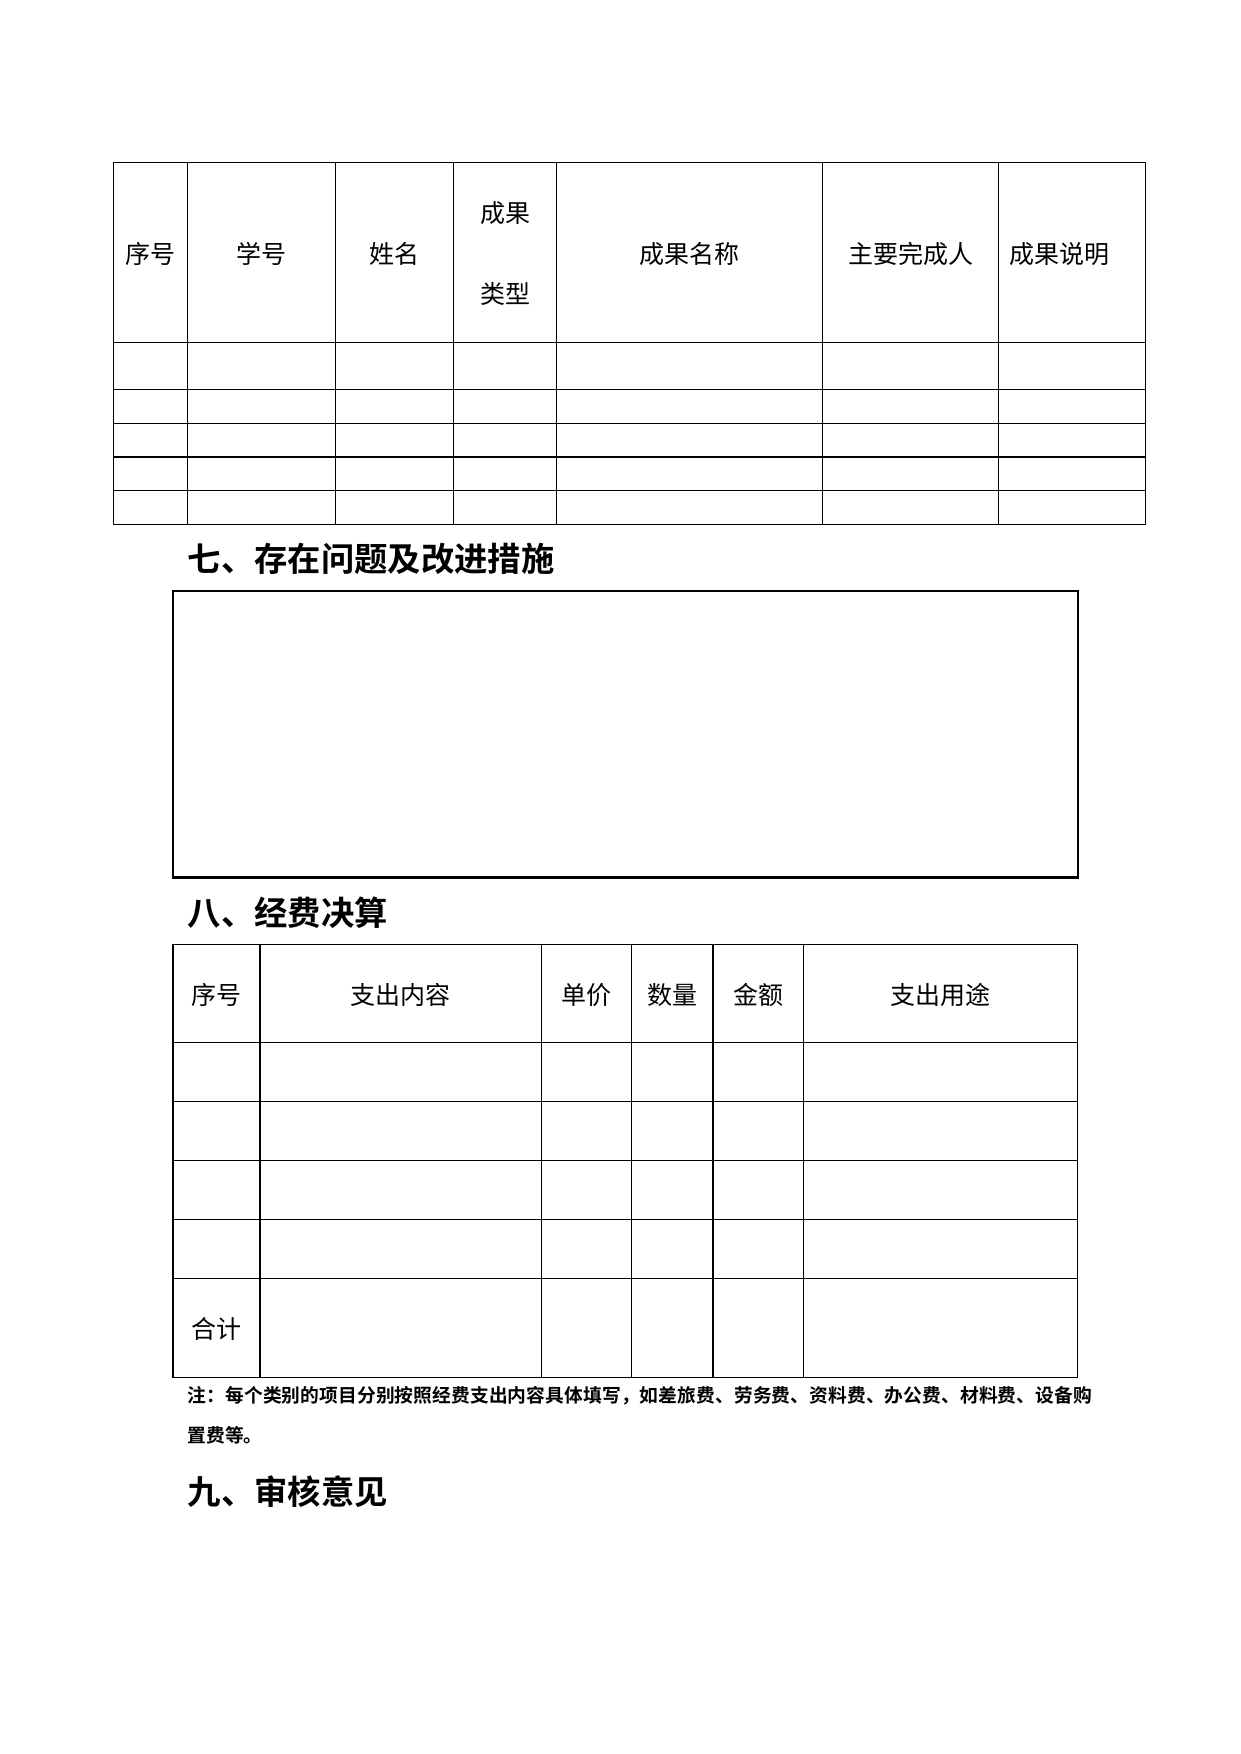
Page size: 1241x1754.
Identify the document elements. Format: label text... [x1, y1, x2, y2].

table_cell [542, 1279, 631, 1377]
table_cell [454, 424, 556, 456]
table_cell [823, 343, 998, 389]
table_header 学号 [188, 163, 335, 342]
table_cell [714, 1043, 803, 1101]
text 九、审核意见 [187, 1458, 1093, 1523]
table_cell [714, 1102, 803, 1160]
table_cell [454, 343, 556, 389]
table_header 序号 [174, 945, 259, 1042]
table_cell [823, 458, 998, 490]
table_cell [188, 343, 335, 389]
table_cell [823, 424, 998, 456]
text 七、存在问题及改进措施 [187, 525, 1093, 589]
table_header 数量 [632, 945, 712, 1042]
table_cell [632, 1220, 712, 1278]
table_cell [114, 458, 187, 490]
table_header 成果 类型 [454, 163, 556, 342]
table_cell [632, 1043, 712, 1101]
table_cell [261, 1043, 541, 1101]
table_header 成果说明 [999, 163, 1145, 342]
table_cell [714, 1161, 803, 1219]
table_cell [557, 343, 822, 389]
table_cell [336, 491, 453, 523]
table_cell [557, 424, 822, 456]
table_cell [542, 1220, 631, 1278]
table_cell [174, 1220, 259, 1278]
table_header 单价 [542, 945, 631, 1042]
table_cell [261, 1279, 541, 1377]
table_cell [454, 458, 556, 490]
table_cell [999, 343, 1145, 389]
table_cell [114, 390, 187, 423]
table_cell [114, 343, 187, 389]
table_cell [632, 1102, 712, 1160]
table_cell [714, 1220, 803, 1278]
table_cell [632, 1279, 712, 1377]
table_cell [823, 491, 998, 523]
table_header 支出内容 [261, 945, 541, 1042]
table_cell [804, 1161, 1077, 1219]
table_cell [261, 1161, 541, 1219]
table_cell [114, 424, 187, 456]
table_cell [454, 390, 556, 423]
table_cell [804, 1279, 1077, 1377]
table_cell [188, 458, 335, 490]
table_cell [542, 1043, 631, 1101]
table_cell [542, 1102, 631, 1160]
table_cell [557, 390, 822, 423]
table_cell [174, 1161, 259, 1219]
table_cell [188, 424, 335, 456]
table_cell [261, 1102, 541, 1160]
table_header 姓名 [336, 163, 453, 342]
table_header 金额 [714, 945, 803, 1042]
table_cell [188, 491, 335, 523]
table_cell [557, 458, 822, 490]
table_cell [804, 1102, 1077, 1160]
text 八、经费决算 [187, 878, 1093, 943]
table_header 成果名称 [557, 163, 822, 342]
table_cell [823, 390, 998, 423]
table_cell [114, 491, 187, 523]
table_cell [714, 1279, 803, 1377]
table_cell [261, 1220, 541, 1278]
table_header [174, 592, 1077, 876]
table_cell [174, 1102, 259, 1160]
table_cell [632, 1161, 712, 1219]
table_cell [336, 390, 453, 423]
table_cell [542, 1161, 631, 1219]
table_cell [999, 458, 1145, 490]
table_cell [336, 424, 453, 456]
table_cell [804, 1043, 1077, 1101]
table_cell [454, 491, 556, 523]
table_header 主要完成人 [823, 163, 998, 342]
table_cell [557, 491, 822, 523]
table_cell [188, 390, 335, 423]
table_header 序号 [114, 163, 187, 342]
table_header 支出用途 [804, 945, 1077, 1042]
table_cell [999, 390, 1145, 423]
table_cell [174, 1043, 259, 1101]
table_cell [999, 424, 1145, 456]
table_cell 合计 [174, 1279, 259, 1377]
table_cell [336, 458, 453, 490]
table_cell [999, 491, 1145, 523]
table_cell [804, 1220, 1077, 1278]
text 注：每个类别的项目分别按照经费支出内容具体填写，如差旅费、劳务费、资料费、办公费、材料费、设备购置费等。 [187, 1378, 1093, 1451]
table_cell [336, 343, 453, 389]
